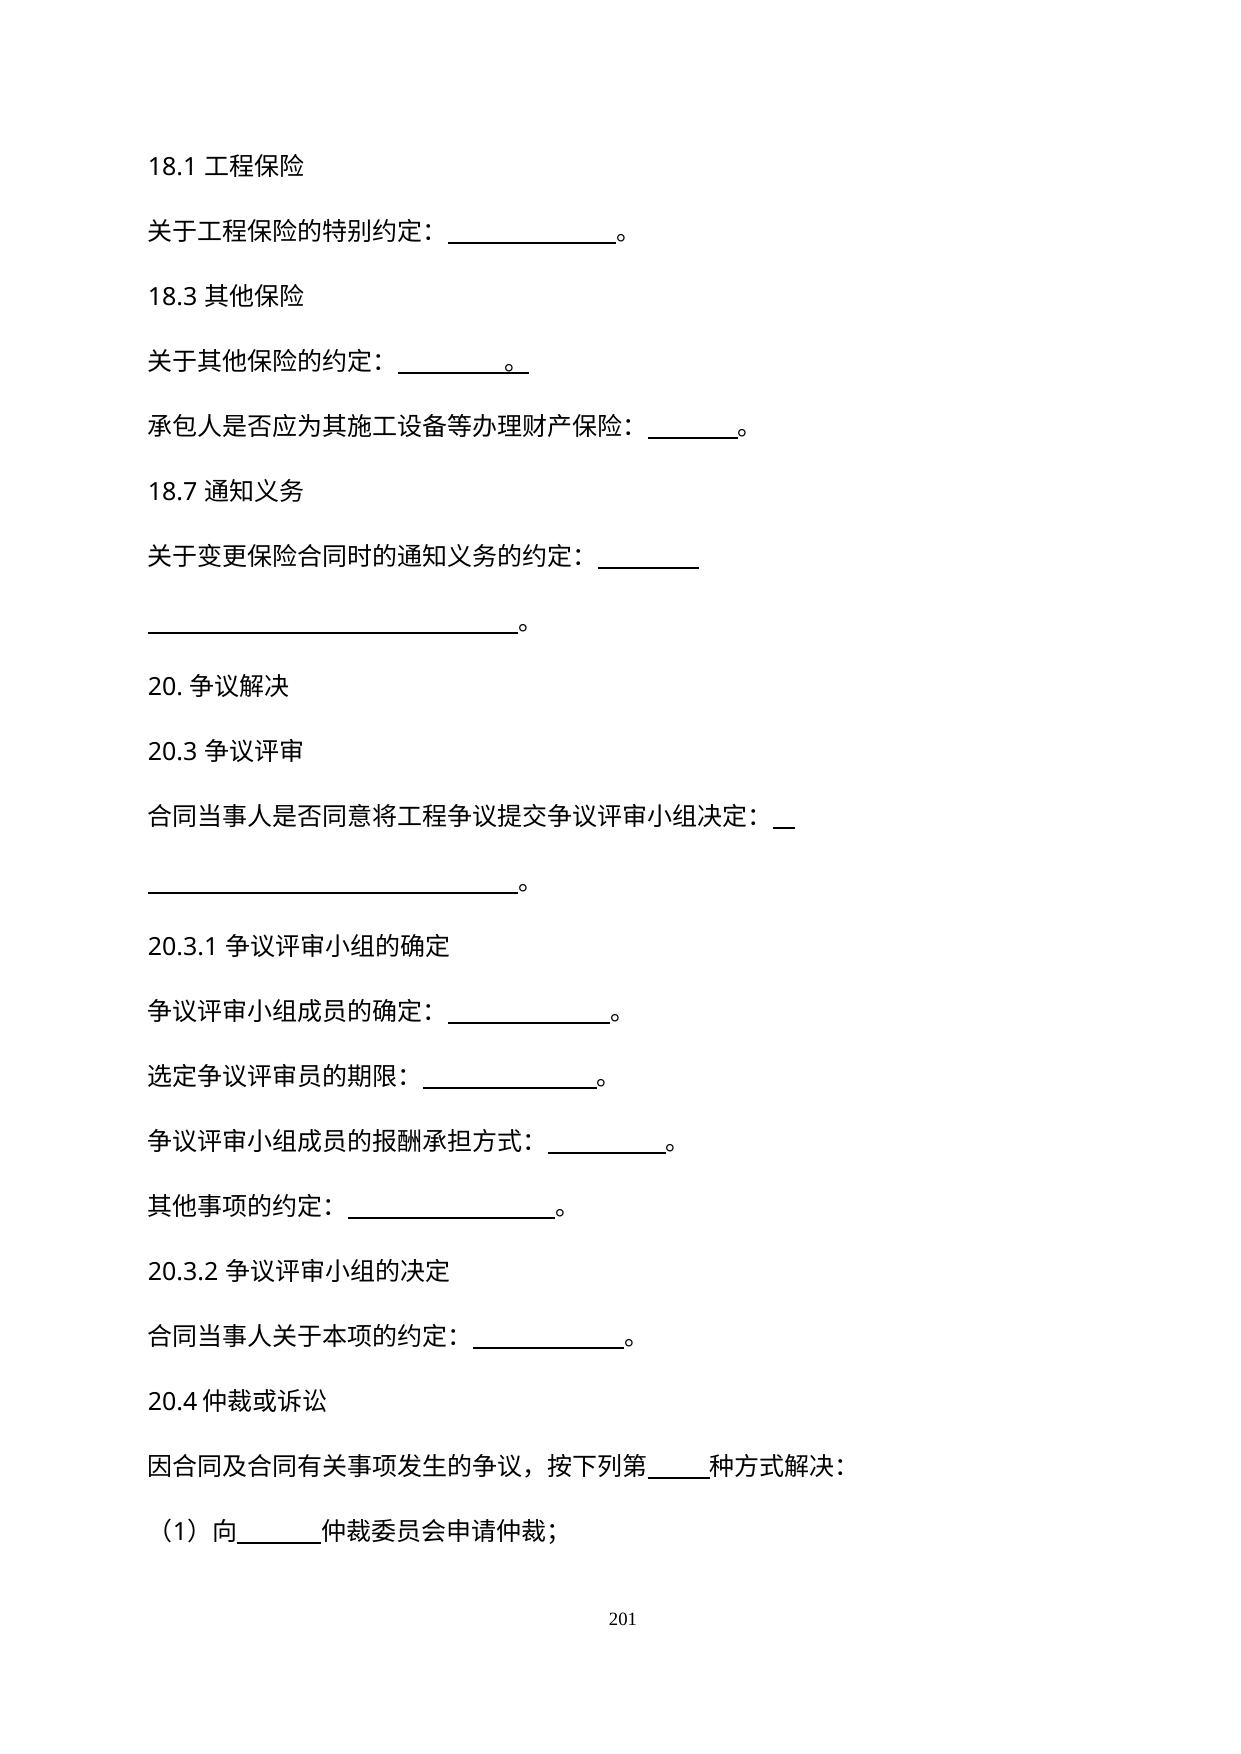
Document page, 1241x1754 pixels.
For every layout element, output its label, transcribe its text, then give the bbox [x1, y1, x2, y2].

text 20.4仲裁或诉讼 [148, 1367, 1098, 1432]
text 20.3.1 争议评审小组的确定 [148, 912, 1098, 977]
text 20.3.2 争议评审小组的决定 [148, 1237, 1098, 1302]
text 。 [148, 847, 1098, 912]
text 选定争议评审员的期限： 。 [148, 1042, 1098, 1107]
text 争议评审小组成员的确定： 。 [148, 977, 1098, 1042]
text 关于工程保险的特别约定： 。 [148, 197, 1098, 262]
text 其他事项的约定： 。 [148, 1172, 1098, 1237]
text 关于其他保险的约定： 。 [148, 327, 1098, 392]
text 因合同及合同有关事项发生的争议，按下列第 种方式解决： [148, 1432, 1098, 1497]
text 18.3 其他保险 [148, 262, 1098, 327]
text 承包人是否应为其施工设备等办理财产保险： 。 [148, 392, 1098, 457]
text 合同当事人是否同意将工程争议提交争议评审小组决定： [148, 782, 1098, 847]
text 。 [148, 587, 1098, 652]
text （1）向 仲裁委员会申请仲裁； [148, 1497, 1098, 1562]
text 20. 争议解决 [148, 652, 1098, 717]
text 18.1 工程保险 [148, 132, 1098, 197]
text 关于变更保险合同时的通知义务的约定： [148, 522, 1098, 587]
text 合同当事人关于本项的约定： 。 [148, 1302, 1098, 1367]
text 20.3 争议评审 [148, 717, 1098, 782]
text 争议评审小组成员的报酬承担方式： 。 [148, 1107, 1098, 1172]
text 18.7 通知义务 [148, 457, 1098, 522]
